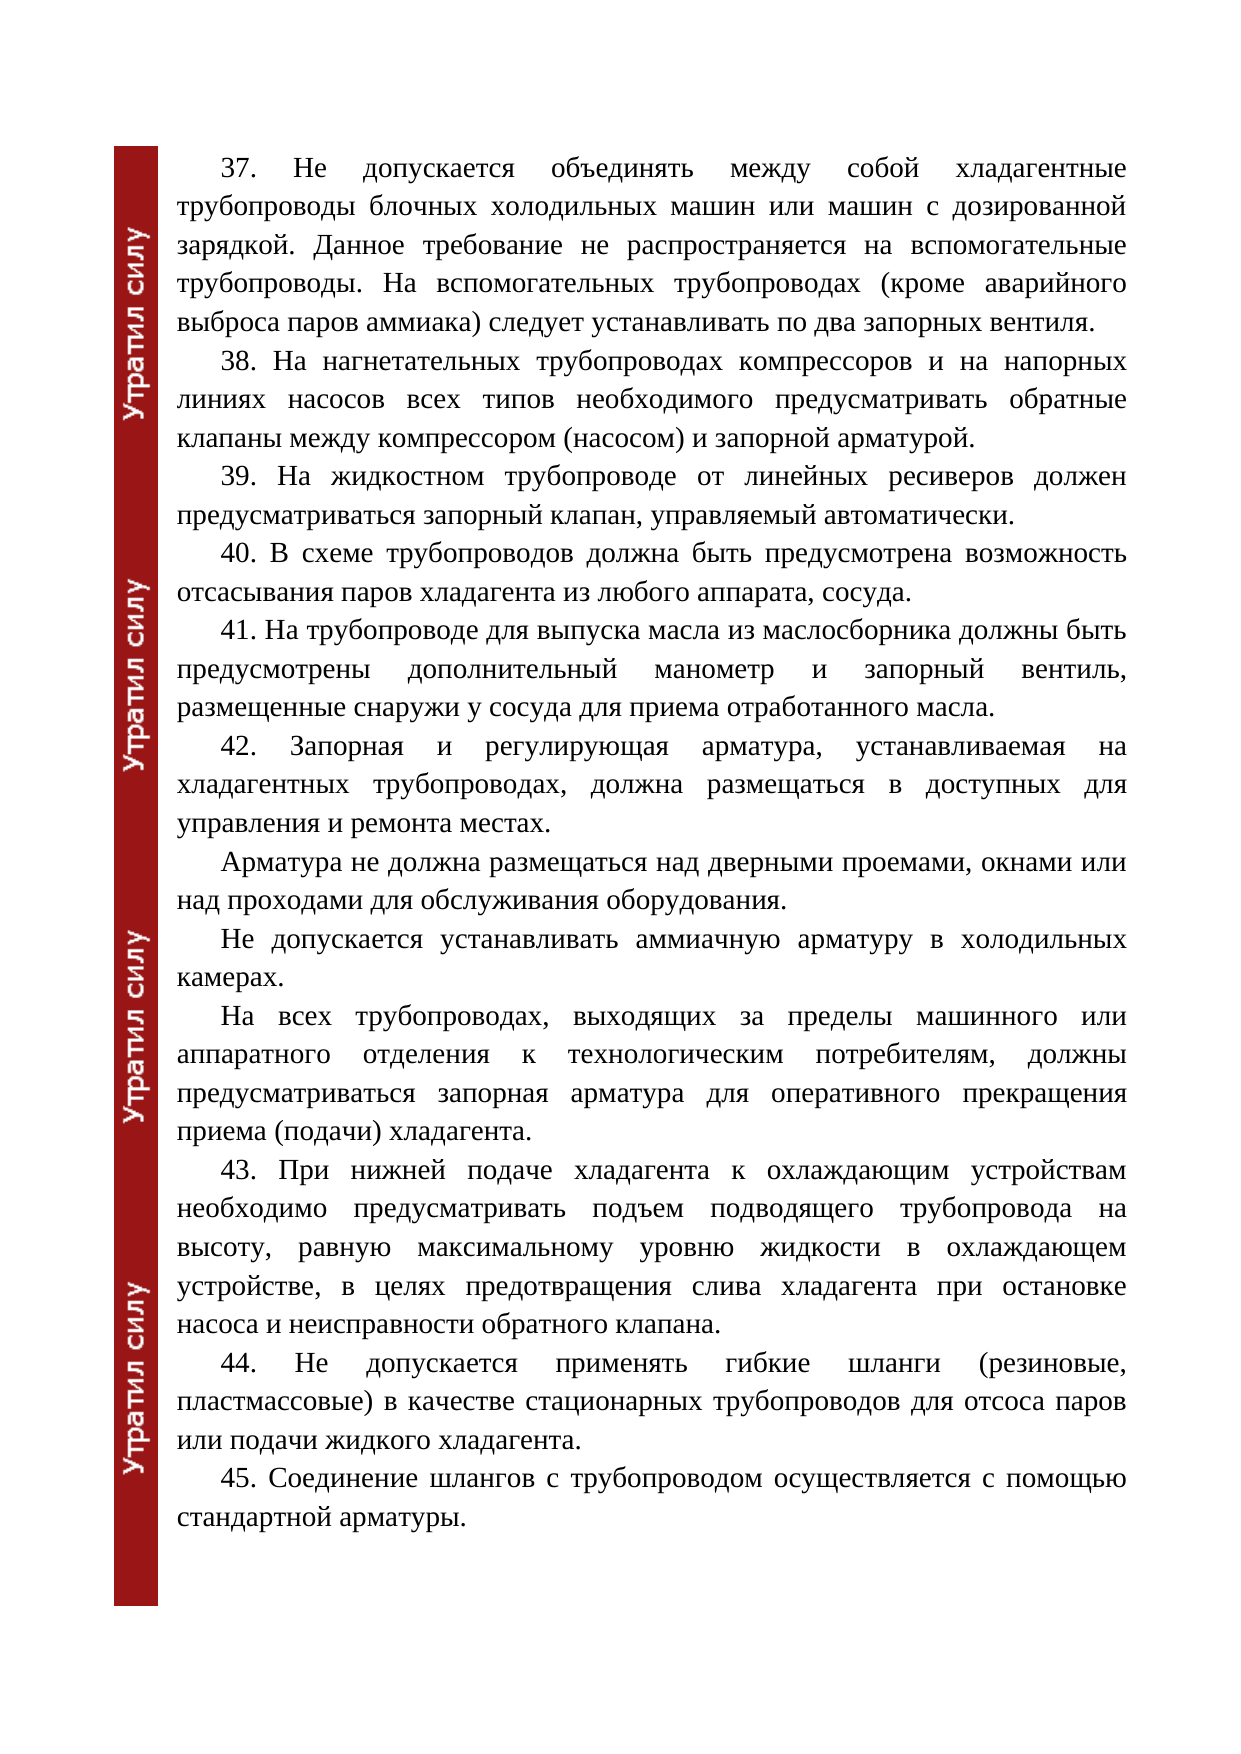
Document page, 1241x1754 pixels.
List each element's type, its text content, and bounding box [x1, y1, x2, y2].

picture [114, 916, 158, 921]
text На всех трубопроводах, выходящих за пределы машинного или аппаратного отделения к технологическим потребителям, должны предусматриваться запорная арматура для оперативного прекращения приема (подачи) хладагента. [112, 998, 1128, 1147]
text 38. На нагнетательных трубопроводах компрессоров и на напорных линиях насосов всех типов необходимого предусматривать обратные клапаны между компрессором (насосом) и запорной арматурой. [112, 343, 1128, 453]
text 43. При нижней подаче хладагента к охлаждающим устройствам необходимо предусматривать подъем подводящего трубопровода на высоту, равную максимальному уровню жидкости в охлаждающем устройстве, в целях предотвращения слива хладагента при остановке насоса и неисправности обратного клапана. [112, 1152, 1128, 1340]
picture [114, 993, 158, 998]
picture [114, 1532, 158, 1606]
text 41. На трубопроводе для выпуска масла из маслосборника должны быть предусмотрены дополнительный манометр и запорный вентиль, размещенные снаружи у сосуда для приема отработанного масла. [112, 612, 1128, 723]
text 37. Не допускается объединять между собой хладагентные трубопроводы блочных холодильных машин или машин с дозированной зарядкой. Данное требование не распространяется на вспомогательные трубопроводы. На вспомогательных трубопроводах (кроме аварийного выброса паров аммиака) следует устанавливать по два запорных вентиля. [112, 150, 1128, 338]
picture [114, 1340, 158, 1345]
picture [114, 1455, 158, 1460]
text 42. Запорная и регулирующая арматура, устанавливаемая на хладагентных трубопроводах, должна размещаться в доступных для управления и ремонта местах. [112, 728, 1128, 839]
text 40. В схеме трубопроводов должна быть предусмотрена возможность отсасывания паров хладагента из любого аппарата, сосуда. [112, 535, 1128, 607]
text 39. На жидкостном трубопроводе от линейных ресиверов должен предусматриваться запорный клапан, управляемый автоматически. [112, 458, 1128, 530]
picture [114, 1147, 158, 1152]
text Арматура не должна размещаться над дверными проемами, окнами или над проходами для обслуживания оборудования. [112, 844, 1128, 916]
picture [114, 338, 158, 343]
picture [114, 839, 158, 844]
text Не допускается устанавливать аммиачную арматуру в холодильных камерах. [112, 921, 1128, 993]
picture [114, 453, 158, 458]
picture [114, 146, 158, 150]
text 44. Не допускается применять гибкие шланги (резиновые, пластмассовые) в качестве стационарных трубопроводов для отсоса паров или подачи жидкого хладагента. [112, 1345, 1128, 1455]
text 45. Соединение шлангов с трубопроводом осуществляется с помощью стандартной арматуры. [112, 1460, 1128, 1532]
picture [114, 530, 158, 535]
picture [114, 607, 158, 612]
picture [114, 723, 158, 728]
